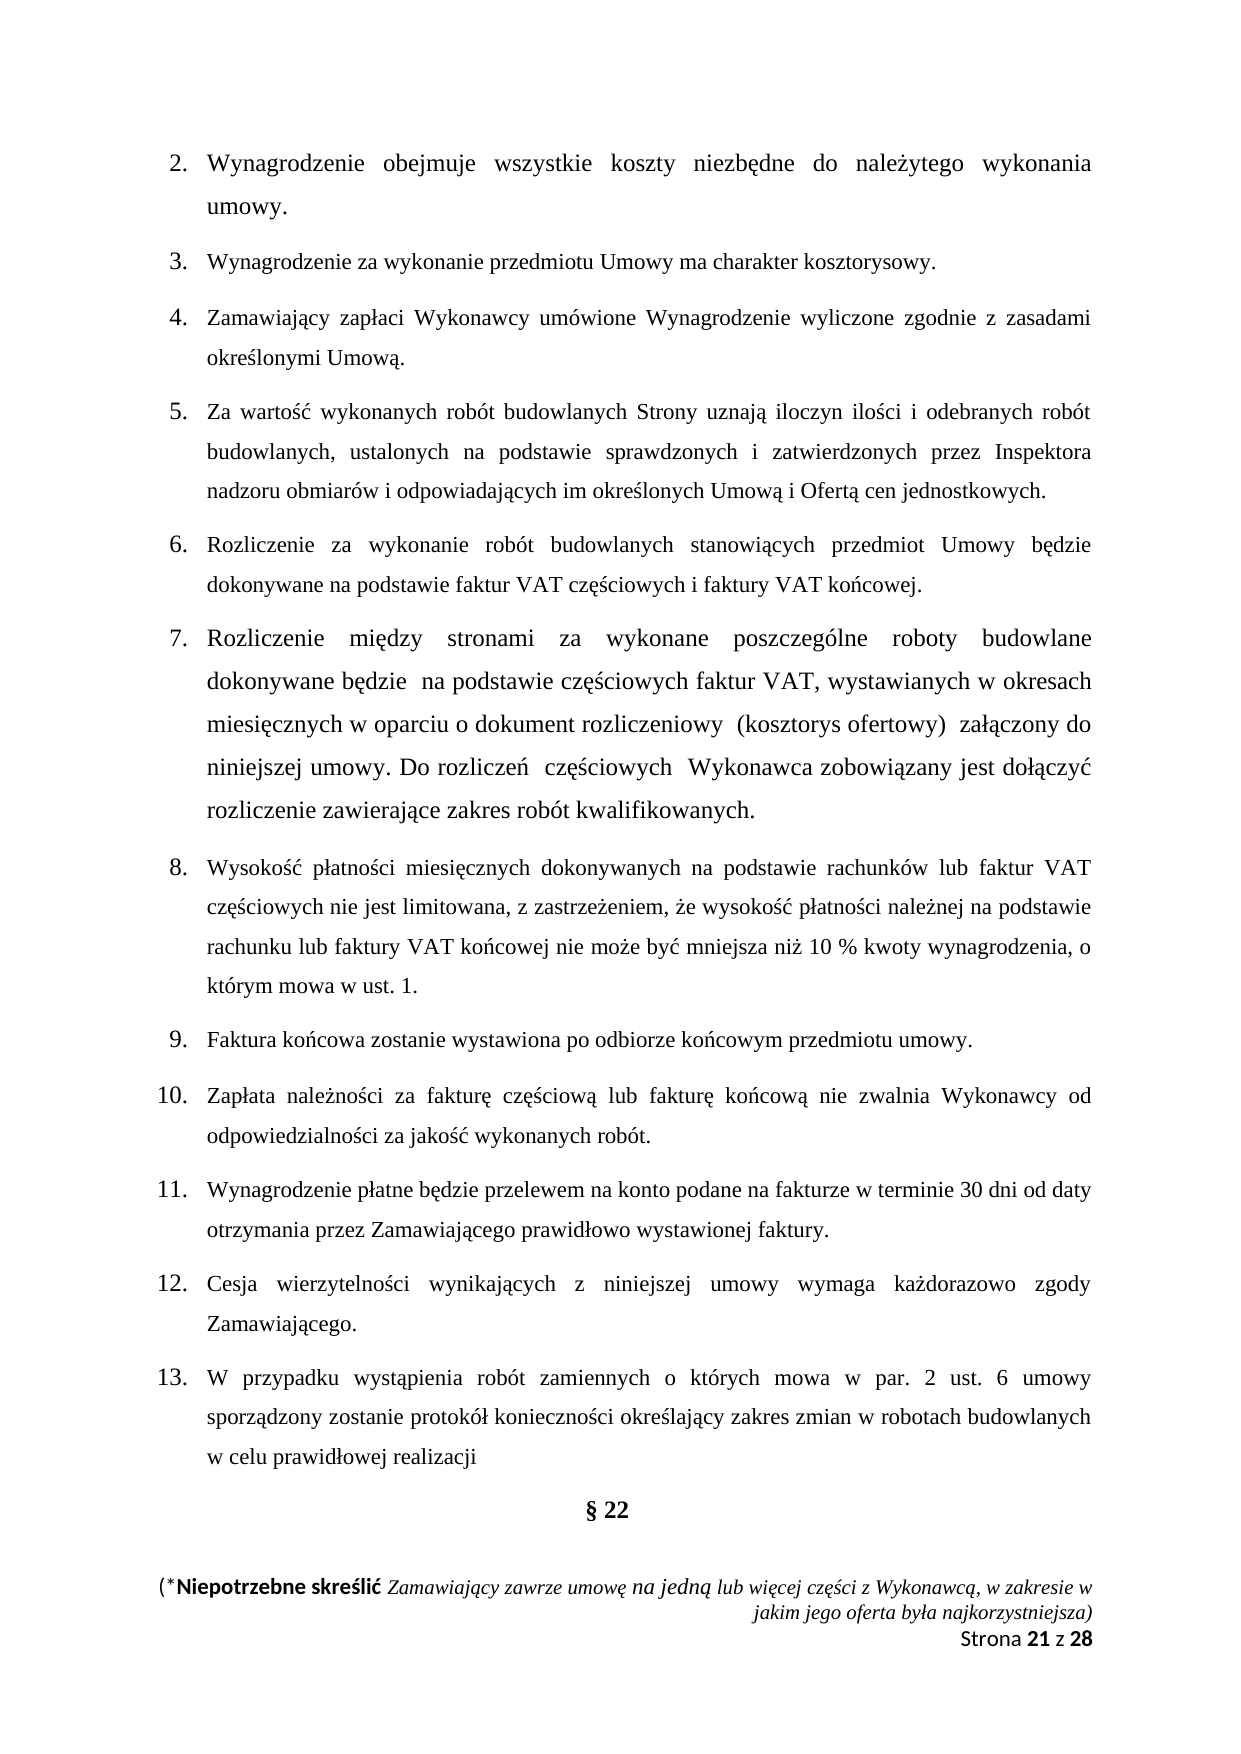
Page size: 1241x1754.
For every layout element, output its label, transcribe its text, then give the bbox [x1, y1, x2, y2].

list Rozliczenie między stronami za wykonane poszczególne roboty budowlane dokonywane będzie na podstawie częściowych faktur VAT, wystawianych w okresach miesięcznych w oparciu o dokument rozliczeniowy (kosztorys ofertowy) załączony do niniejszej umowy. Do rozliczeń częściowych Wykonawca zobowiązany jest dołączyć rozliczenie zawierające zakres robót kwalifikowanych. [188, 623, 1093, 824]
list Wysokość płatności miesięcznych dokonywanych na podstawie rachunków lub faktur VAT częściowych nie jest limitowana, z zastrzeżeniem, że wysokość płatności należnej na podstawie rachunku lub faktury VAT końcowej nie może być mniejsza niż 10 % kwoty wynagrodzenia, o którym mowa w ust. 1. [188, 852, 1093, 999]
list Cesja wierzytelności wynikających z niniejszej umowy wymaga każdorazowo zgody Zamawiającego. [188, 1268, 1093, 1336]
text § 22 [148, 1495, 1087, 1524]
list Wynagrodzenie obejmuje wszystkie koszty niezbędne do należytego wykonania umowy. [188, 148, 1093, 219]
list Rozliczenie za wykonanie robót budowlanych stanowiących przedmiot Umowy będzie dokonywane na podstawie faktur VAT częściowych i faktury VAT końcowej. [188, 529, 1093, 597]
list Za wartość wykonanych robót budowlanych Strony uznają iloczyn ilości i odebranych robót budowlanych, ustalonych na podstawie sprawdzonych i zatwierdzonych przez Inspektora nadzoru obmiarów i odpowiadających im określonych Umową i Ofertą cen jednostkowych. [188, 396, 1093, 503]
list W przypadku wystąpienia robót zamiennych o których mowa w par. 2 ust. 6 umowy sporządzony zostanie protokół konieczności określający zakres zmian w robotach budowlanych w celu prawidłowej realizacji [188, 1362, 1093, 1469]
list Zapłata należności za fakturę częściową lub fakturę końcową nie zwalnia Wykonawcy od odpowiedzialności za jakość wykonanych robót. [188, 1080, 1093, 1148]
list Wynagrodzenie za wykonanie przedmiotu Umowy ma charakter kosztorysowy. [188, 246, 1093, 275]
list Wynagrodzenie płatne będzie przelewem na konto podane na fakturze w terminie 30 dni od daty otrzymania przez Zamawiającego prawidłowo wystawionej faktury. [188, 1174, 1093, 1242]
list Faktura końcowa zostanie wystawiona po odbiorze końcowym przedmiotu umowy. [188, 1024, 1093, 1053]
list Zamawiający zapłaci Wykonawcy umówione Wynagrodzenie wyliczone zgodnie z zasadami określonymi Umową. [188, 302, 1093, 370]
